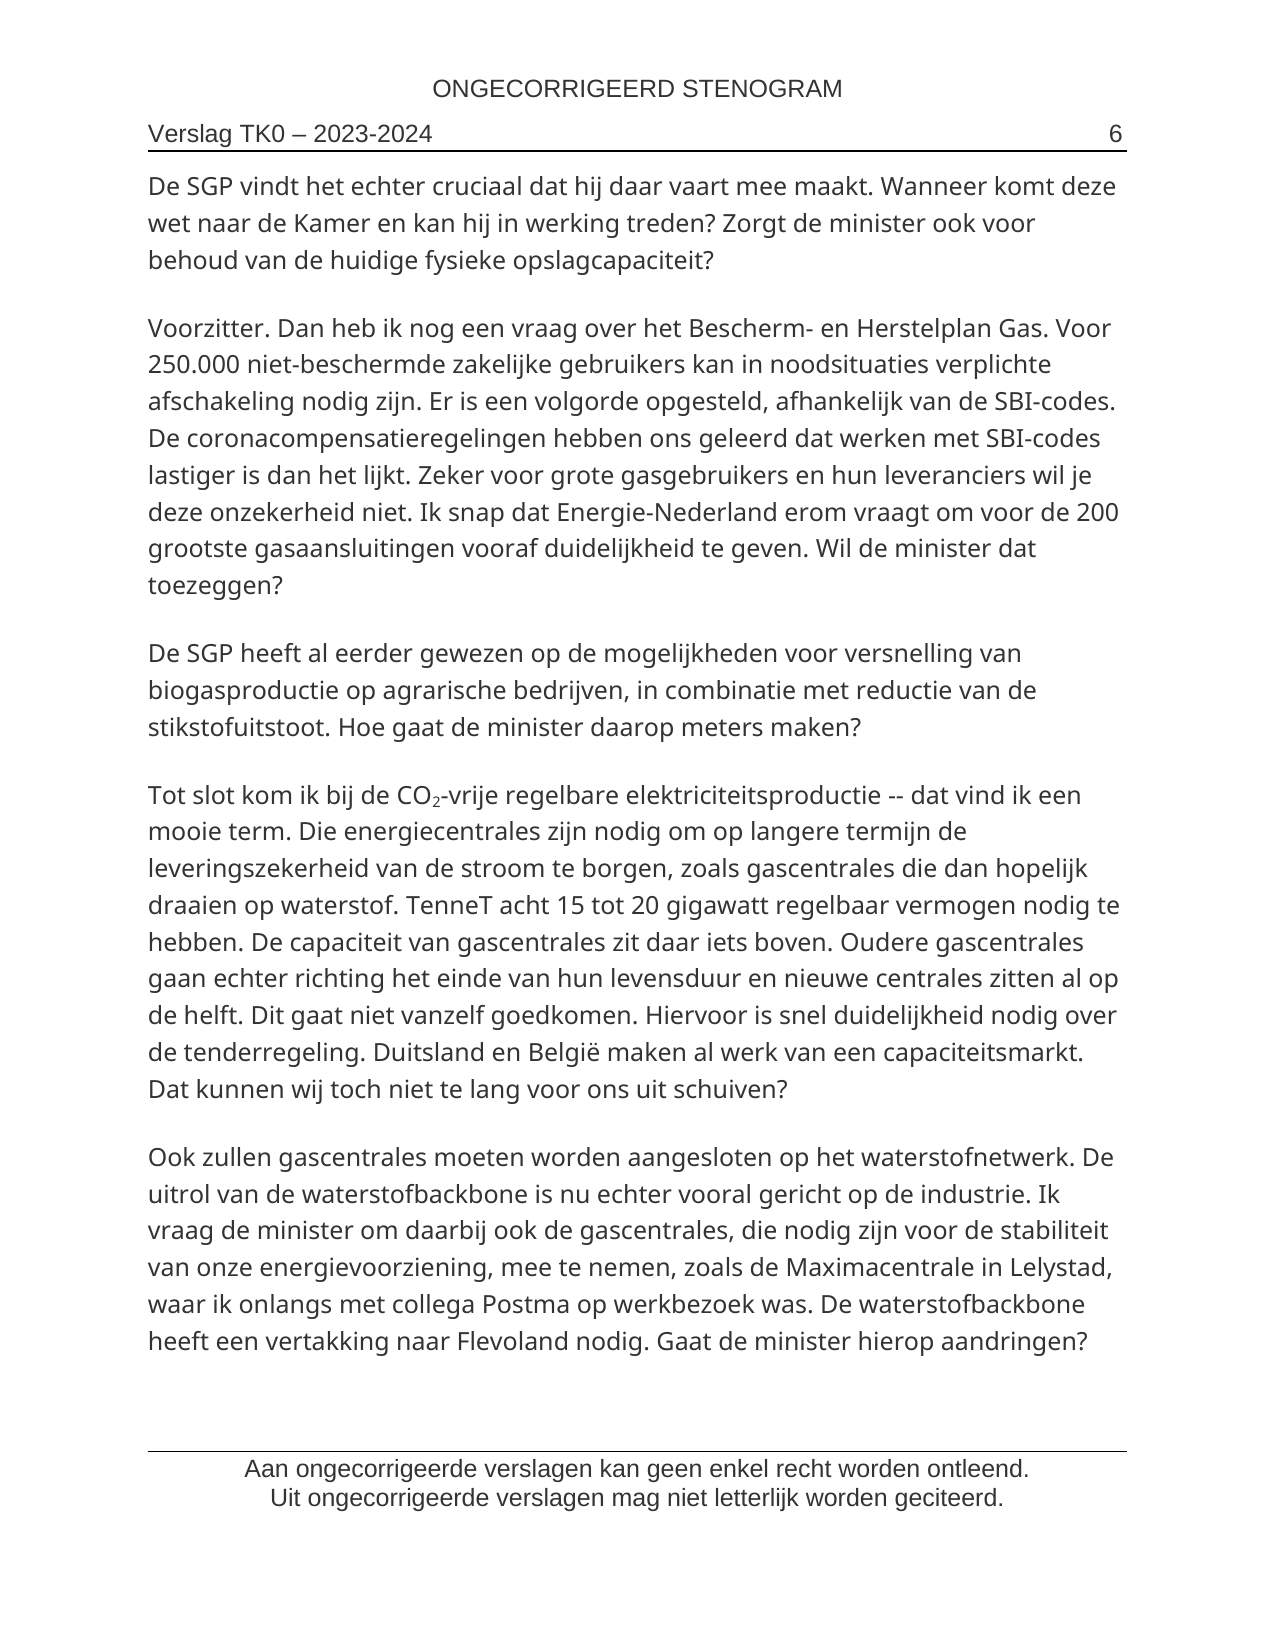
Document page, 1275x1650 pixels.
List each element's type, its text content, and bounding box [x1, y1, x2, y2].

text Ook zullen gascentrales moeten worden aangesloten op het waterstofnetwerk. De uitrol van de waterstofbackbone is nu echter vooral gericht op de industrie. Ik vraag de minister om daarbij ook de gascentrales, die nodig zijn voor de stabiliteit van onze energievoorziening, mee te nemen, zoals de Maximacentrale in Lelystad, waar ik onlangs met collega Postma op werkbezoek was. De waterstofbackbone heeft een vertakking naar Flevoland nodig. Gaat de minister hierop aandringen? [148, 1139, 1127, 1357]
text De SGP heeft al eerder gewezen op de mogelijkheden voor versnelling van biogasproductie op agrarische bedrijven, in combinatie met reductie van de stikstofuitstoot. Hoe gaat de minister daarop meters maken? [148, 636, 1127, 743]
text Tot slot kom ik bij de CO2-vrije regelbare elektriciteitsproductie -- dat vind ik een mooie term. Die energiecentrales zijn nodig om op langere termijn de leveringszekerheid van de stroom te borgen, zoals gascentrales die dan hopelijk draaien op waterstof. TenneT acht 15 tot 20 gigawatt regelbaar vermogen nodig te hebben. De capaciteit van gascentrales zit daar iets boven. Oudere gascentrales gaan echter richting het einde van hun levensduur en nieuwe centrales zitten al op de helft. Dit gaat niet vanzelf goedkomen. Hiervoor is snel duidelijkheid nodig over de tenderregeling. Duitsland en België maken al werk van een capaciteitsmarkt. Dat kunnen wij toch niet te lang voor ons uit schuiven? [148, 777, 1127, 1106]
text Voorzitter. Dan heb ik nog een vraag over het Bescherm- en Herstelplan Gas. Voor 250.000 niet-beschermde zakelijke gebruikers kan in noodsituaties verplichte afschakeling nodig zijn. Er is een volgorde opgesteld, afhankelijk van de SBI-codes. De coronacompensatieregelingen hebben ons geleerd dat werken met SBI-codes lastiger is dan het lijkt. Zeker voor grote gasgebruikers en hun leveranciers wil je deze onzekerheid niet. Ik snap dat Energie-Nederland erom vraagt om voor de 200 grootste gasaansluitingen vooraf duidelijkheid te geven. Wil de minister dat toezeggen? [148, 310, 1127, 602]
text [148, 169, 1127, 276]
